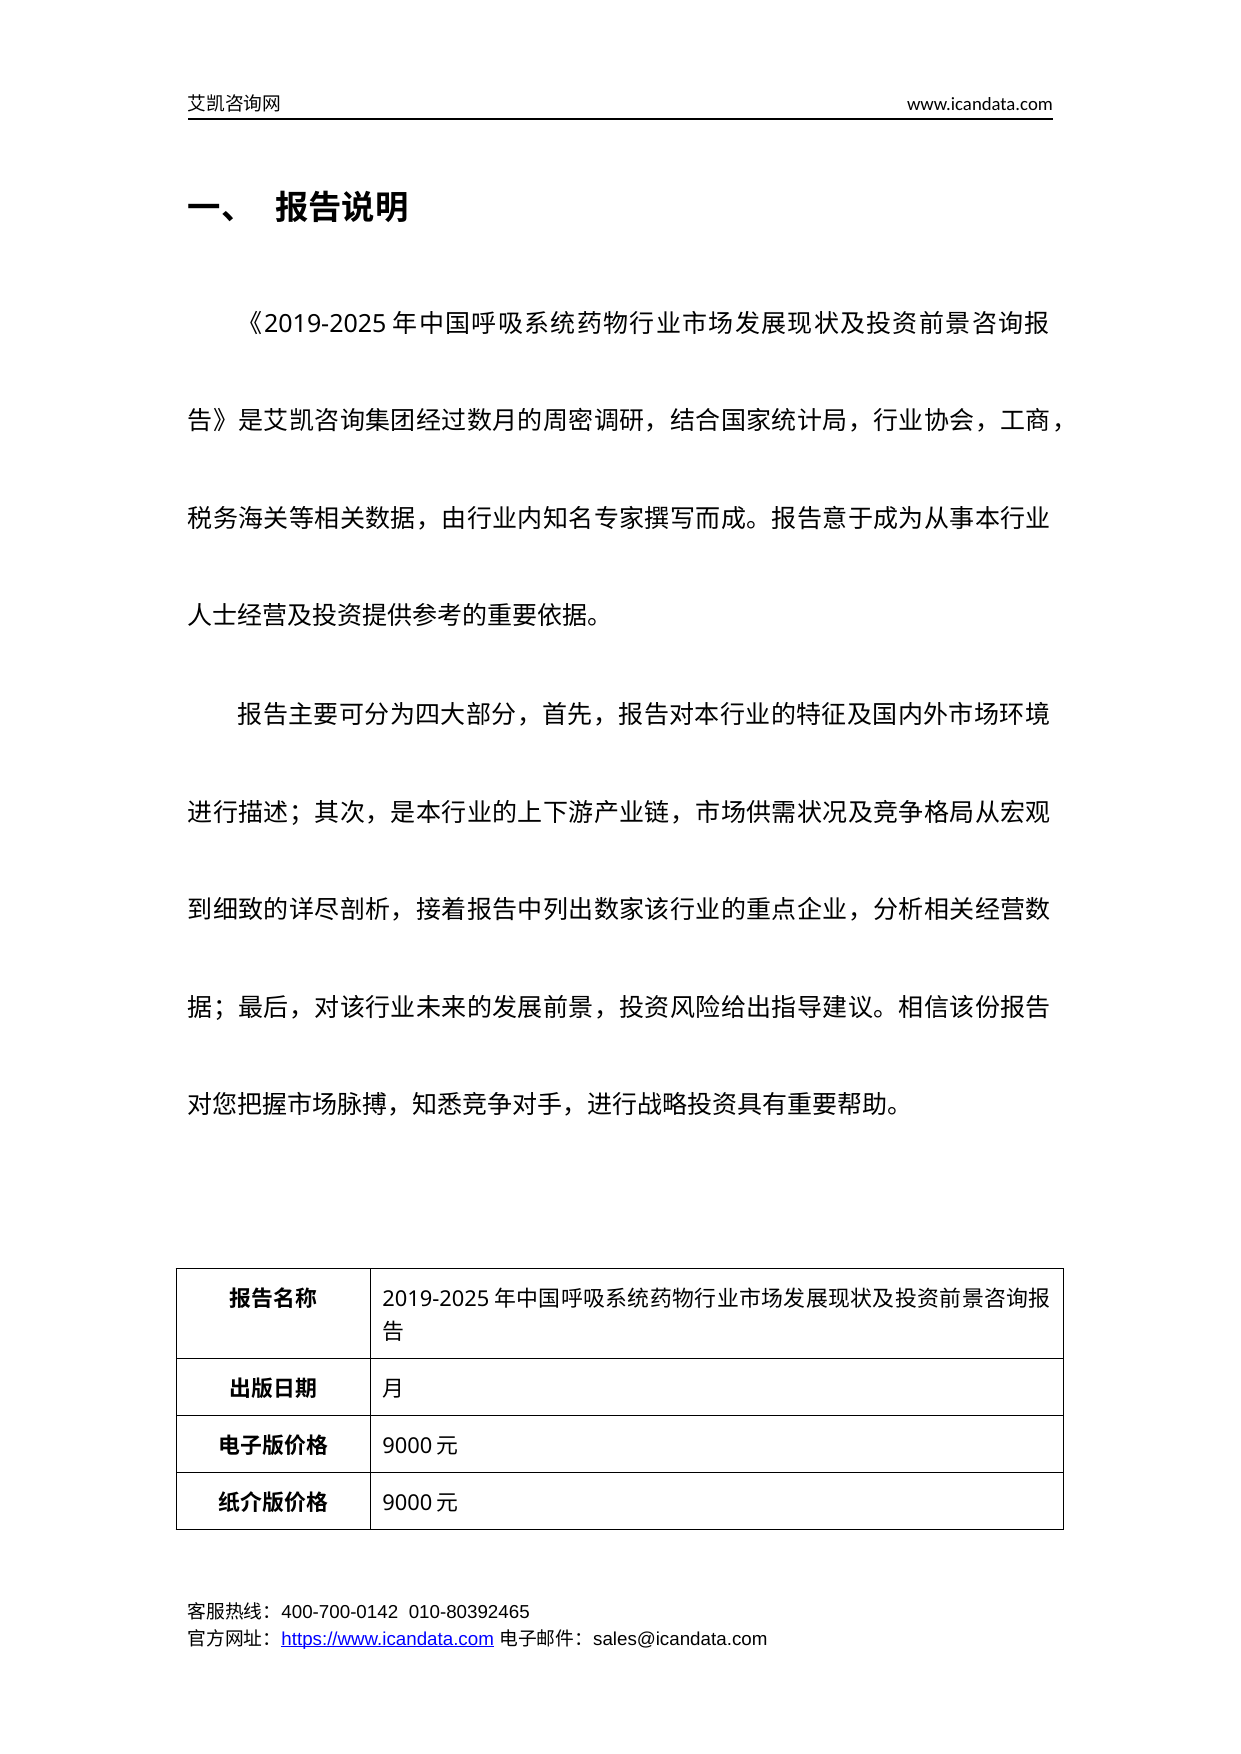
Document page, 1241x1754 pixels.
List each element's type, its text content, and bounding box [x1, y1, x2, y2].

table_cell 出版日期 [177, 1359, 370, 1415]
table_cell 9000元 [371, 1473, 1063, 1529]
table_cell 月 [371, 1359, 1063, 1415]
table_header 2019-2025年中国呼吸系统药物行业市场发展现状及投资前景咨询报告 [371, 1269, 1063, 1358]
text 报告主要可分为四大部分，首先，报告对本行业的特征及国内外市场环境进行描述；其次，是本行业的上下游产业链，市场供需状况及竞争格局从宏观到细致的详尽剖析，接着报告中列出数家该行业的重点企业，分析相关经营数据；最后，对该行业未来的发展前景，投资风险给出指导建议。相信该份报告对您把握市场脉搏，知悉竞争对手，进行战略投资具有重要帮助。 [187, 681, 1053, 1136]
table_cell 纸介版价格 [177, 1473, 370, 1529]
subtitle 报告说明 [187, 172, 1053, 237]
table_cell 电子版价格 [177, 1416, 370, 1472]
table_header 报告名称 [177, 1269, 370, 1358]
text 《2019-2025年中国呼吸系统药物行业市场发展现状及投资前景咨询报告》是艾凯咨询集团经过数月的周密调研，结合国家统计局，行业协会，工商，税务海关等相关数据，由行业内知名专家撰写而成。报告意于成为从事本行业人士经营及投资提供参考的重要依据。 [187, 289, 1053, 646]
table_cell 9000元 [371, 1416, 1063, 1472]
